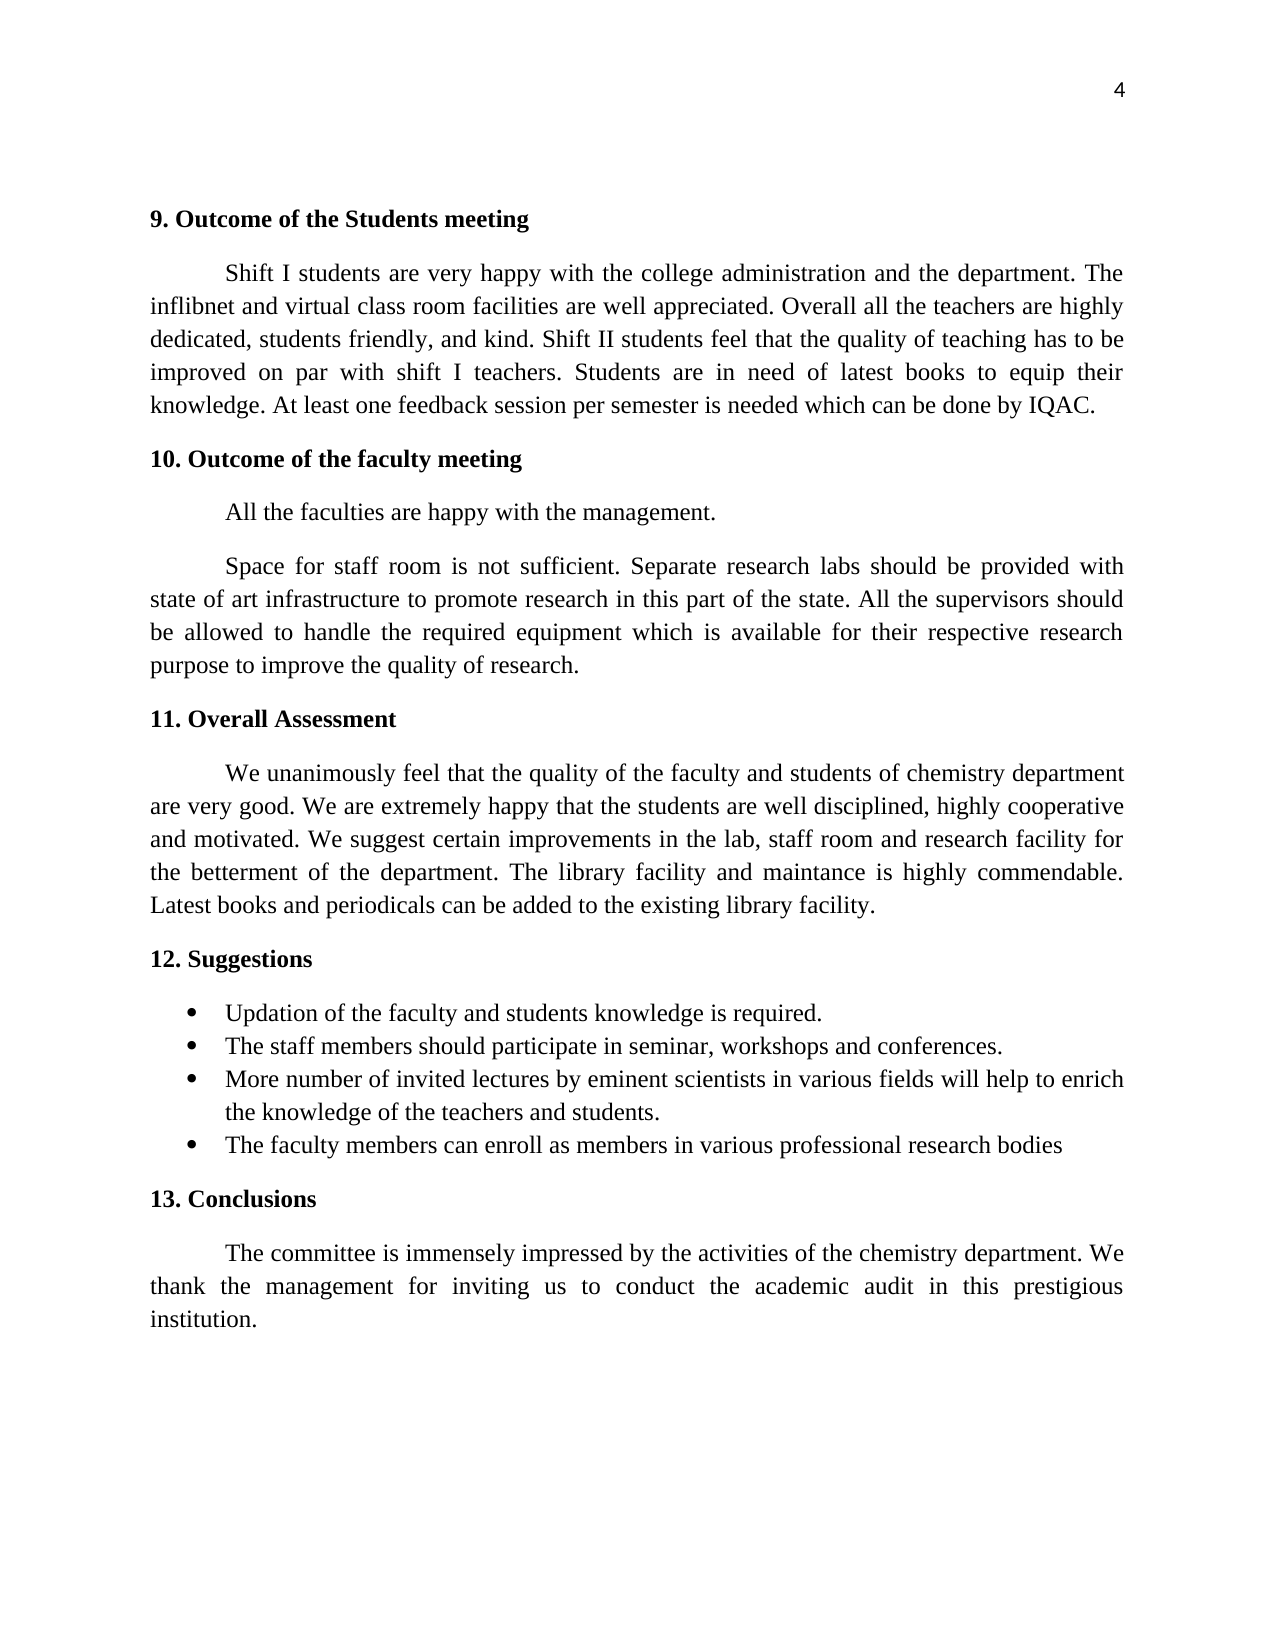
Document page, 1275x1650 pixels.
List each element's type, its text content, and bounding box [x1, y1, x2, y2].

text We unanimously feel that the quality of the faculty and students of chemistry department are very good. We are extremely happy that the students are well disciplined, highly cooperative and motivated. We suggest certain improvements in the lab, staff room and research facility for the betterment of the department. The library facility and maintance is highly commendable. Latest books and periodicals can be added to the existing library facility. [150, 758, 1125, 919]
text All the faculties are happy with the management. [150, 497, 1125, 526]
list The faculty members can enroll as members in various professional research bodies [187, 1130, 1125, 1159]
text 12. Suggestions [150, 944, 1125, 973]
text 9. Outcome of the Students meeting [150, 204, 1125, 233]
text 13. Conclusions [150, 1184, 1125, 1213]
list The staff members should participate in seminar, workshops and conferences. [187, 1031, 1125, 1060]
list More number of invited lectures by eminent scientists in various fields will help to enrich the knowledge of the teachers and students. [187, 1064, 1125, 1126]
text 10. Outcome of the faculty meeting [150, 444, 1125, 472]
text Space for staff room is not sufficient. Separate research labs should be provided with state of art infrastructure to promote research in this part of the state. All the supervisors should be allowed to handle the required equipment which is available for their respective research purpose to improve the quality of research. [150, 551, 1125, 679]
text Shift I students are very happy with the college administration and the department. The inflibnet and virtual class room facilities are well appreciated. Overall all the teachers are highly dedicated, students friendly, and kind. Shift II students feel that the quality of teaching has to be improved on par with shift I teachers. Students are in need of latest books to equip their knowledge. At least one feedback session per semester is needed which can be done by IQAC. [150, 258, 1125, 418]
list Updation of the faculty and students knowledge is required. [187, 998, 1125, 1027]
text The committee is immensely impressed by the activities of the chemistry department. We thank the management for inviting us to conduct the academic audit in this prestigious institution. [150, 1238, 1125, 1332]
text 11. Overall Assessment [150, 704, 1125, 733]
